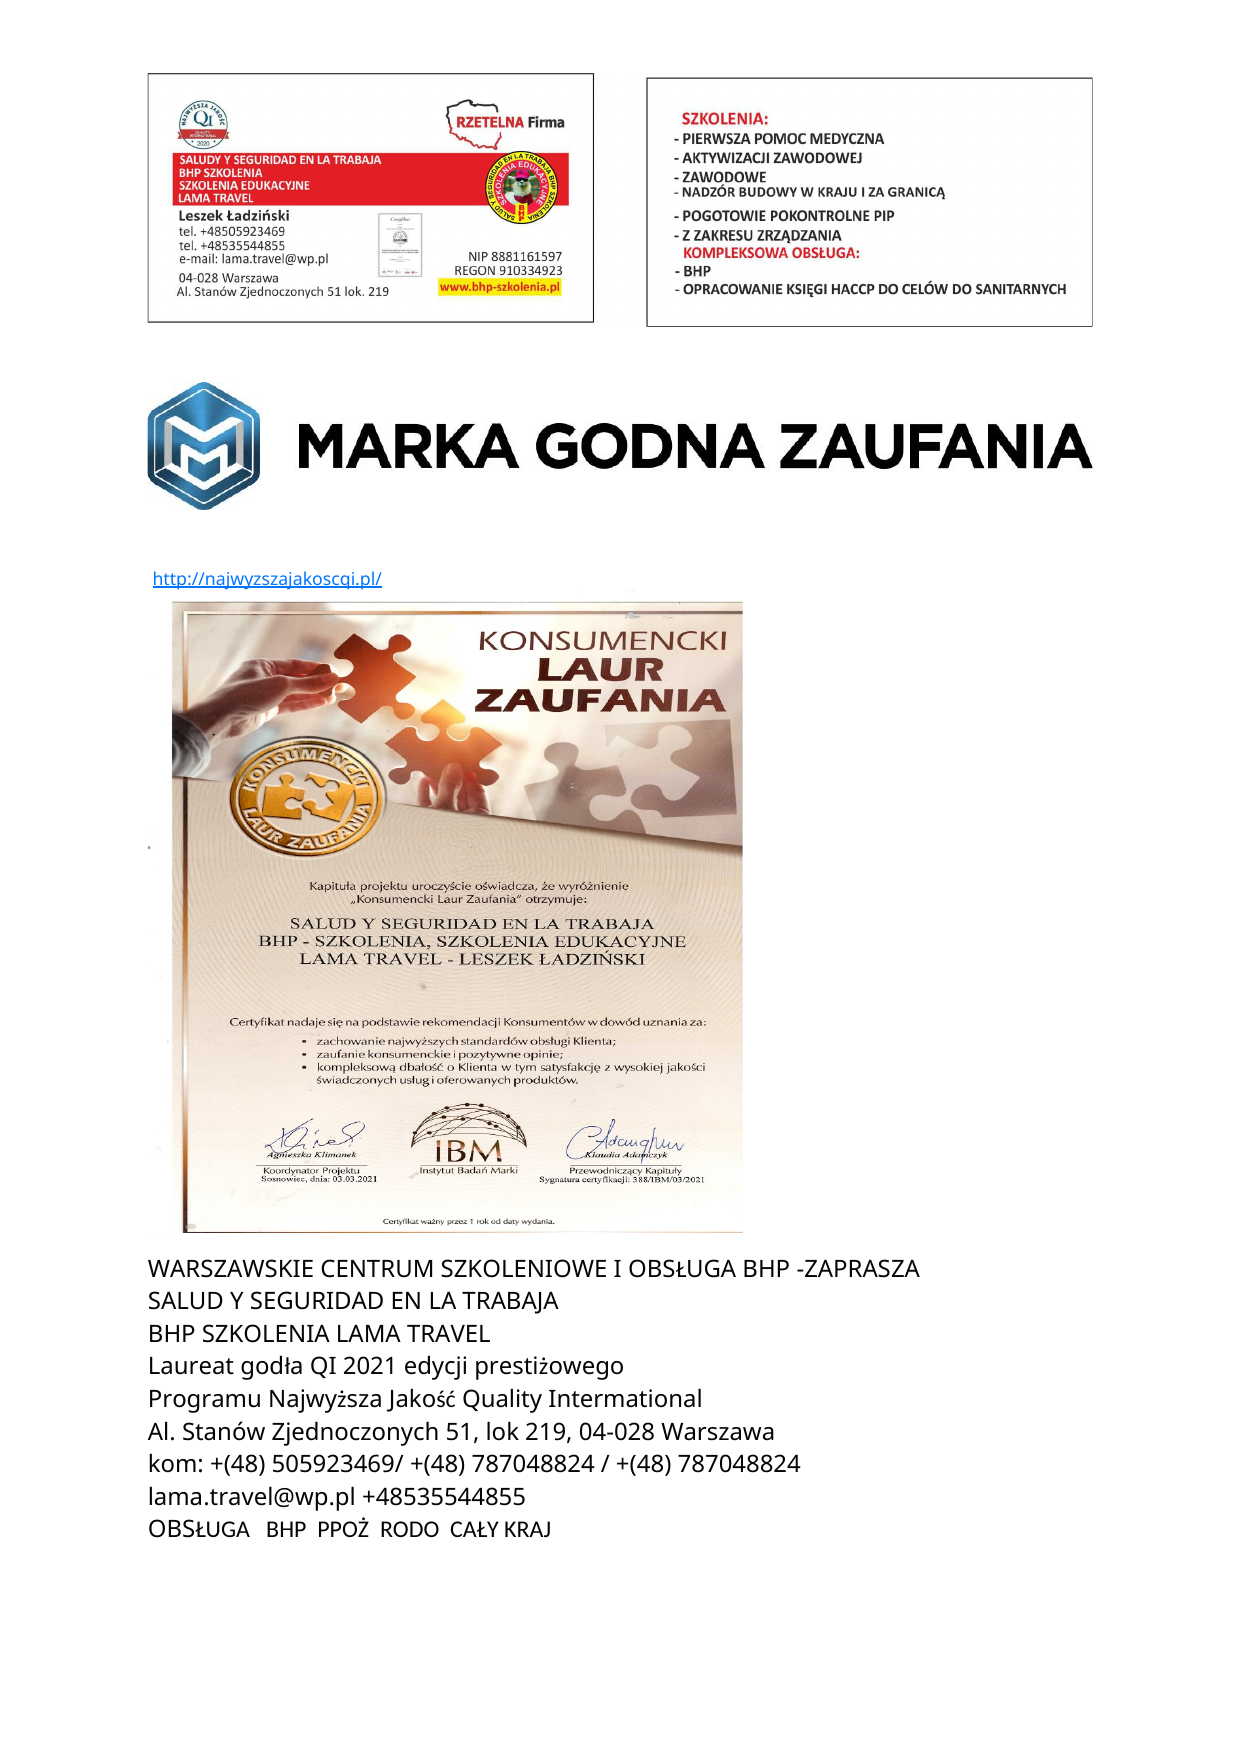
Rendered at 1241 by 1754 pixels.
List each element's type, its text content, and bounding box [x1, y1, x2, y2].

text WARSZAWSKIE CENTRUM SZKOLENIOWE I OBSŁUGA BHP -ZAPRASZA [148, 1251, 1093, 1284]
text OBSŁUGA BHP PPOŻ RODO CAŁY KRAJ [148, 1512, 1093, 1545]
text Al. Stanów Zjednoczonych 51, lok 219, 04-028 Warszawa [148, 1414, 1093, 1447]
text kom: +(48) 505923469/ +(48) 787048824 / +(48) 787048824 [148, 1447, 1093, 1479]
text SALUD Y SEGURIDAD EN LA TRABAJA [148, 1284, 1093, 1317]
text lama.travel@wp.pl +48535544855 [148, 1479, 1093, 1512]
picture [147, 382, 1093, 510]
picture [147, 590, 743, 1233]
picture [147, 73, 1093, 327]
text Laureat godła QI 2021 edycji prestiżowego [148, 1349, 1093, 1382]
text Programu Najwyższa Jakość Quality Intermational [148, 1382, 1093, 1414]
text BHP SZKOLENIA LAMA TRAVEL [148, 1317, 1093, 1349]
